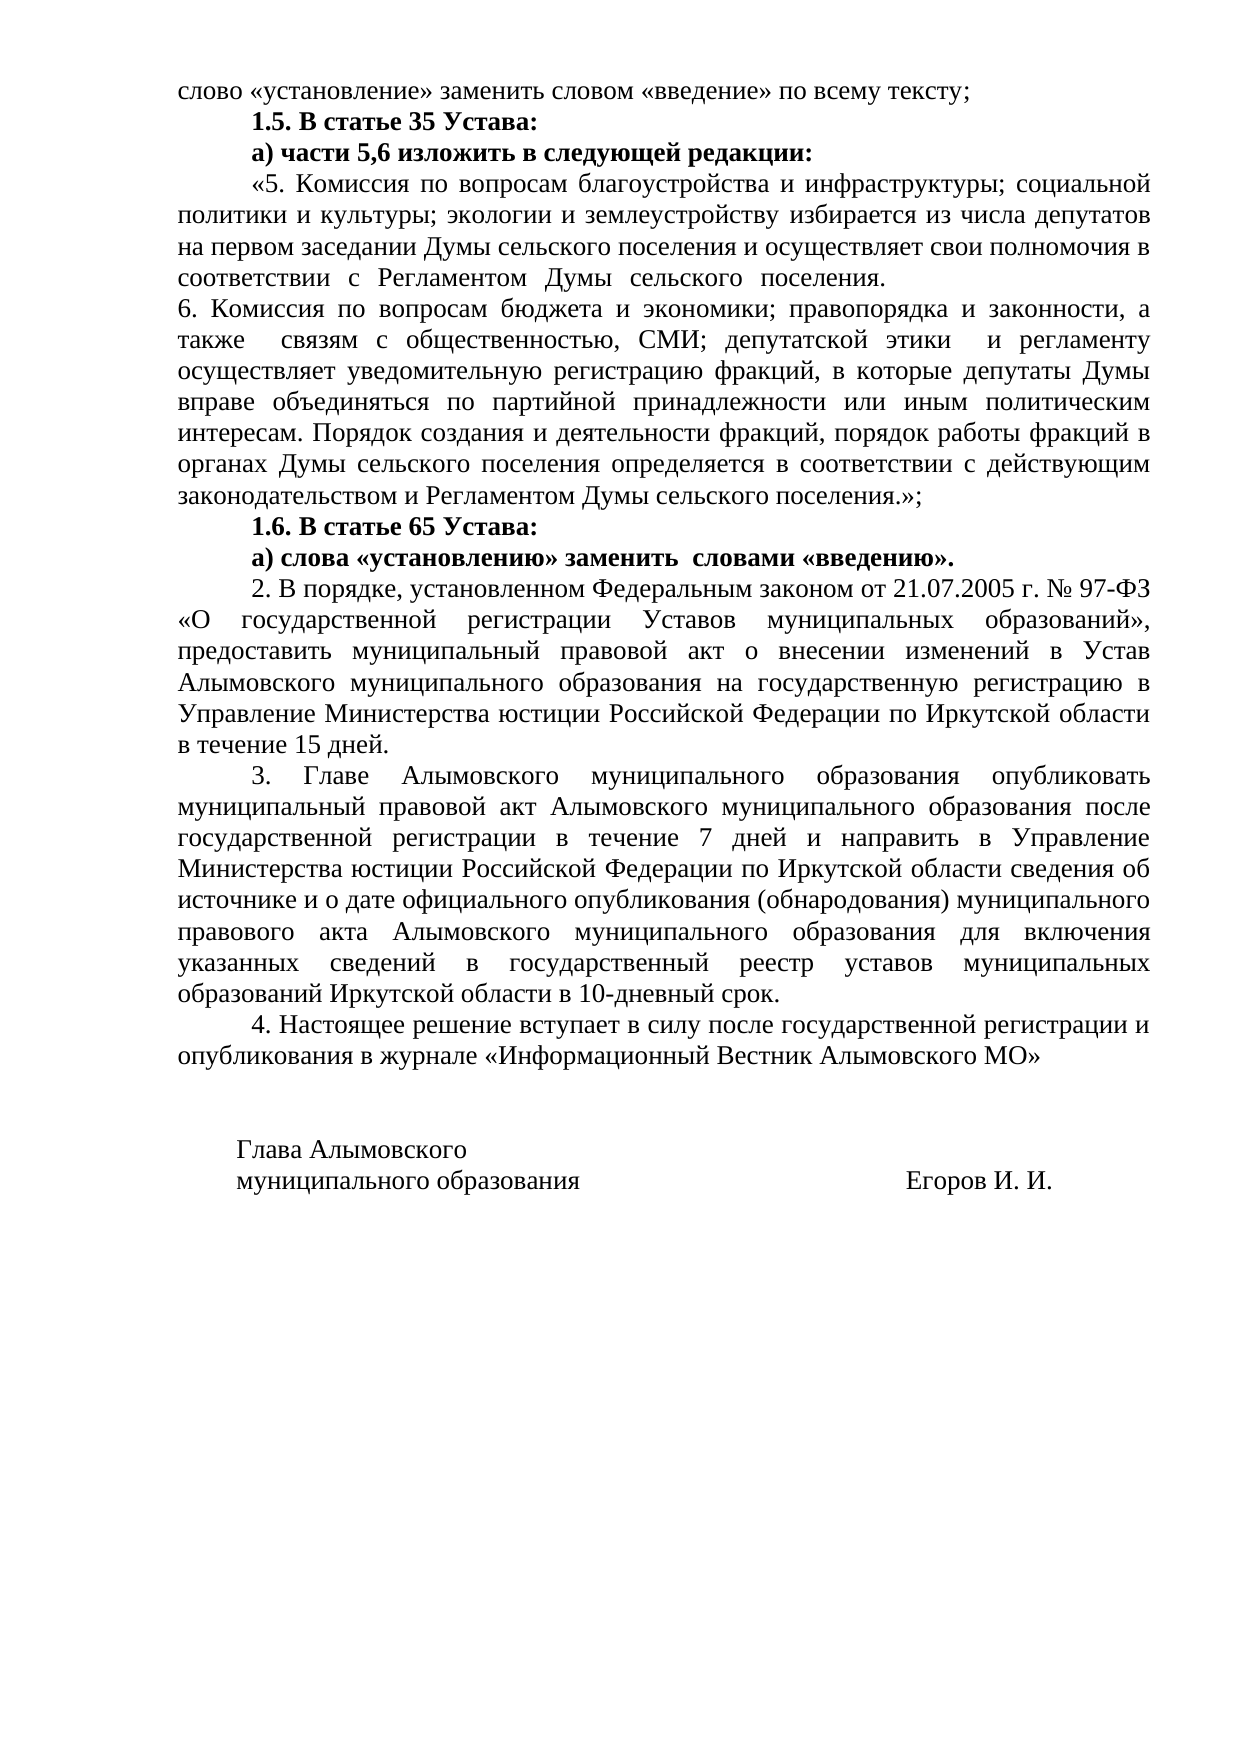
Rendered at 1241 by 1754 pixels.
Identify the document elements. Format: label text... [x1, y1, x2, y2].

text 4. Настоящее решение вступает в силу после государственной регистрации и опубликования в журнале «Информационный Вестник Алымовского МО» [177, 1008, 1152, 1071]
text а) части 5,6 изложить в следующей редакции: [177, 136, 1152, 167]
text муниципального образования Егоров И. И. [177, 1164, 1152, 1195]
text 2. В порядке, установленном Федеральным законом от 21.07.2005 г. № 97-ФЗ «О государственной регистрации Уставов муниципальных образований», предоставить муниципальный правовой акт о внесении изменений в Устав Алымовского муниципального образования на государственную регистрацию в Управление Министерства юстиции Российской Федерации по Иркутской области в течение 15 дней. [177, 572, 1152, 759]
text 1.5. В статье 35 Устава: [177, 105, 1152, 136]
text 3. Главе Алымовского муниципального образования опубликовать муниципальный правовой акт Алымовского муниципального образования после государственной регистрации в течение 7 дней и направить в Управление Министерства юстиции Российской Федерации по Иркутской области сведения об источнике и о дате официального опубликования (обнародования) муниципального правового акта Алымовского муниципального образования для включения указанных сведений в государственный реестр уставов муниципальных образований Иркутской области в 10-дневный срок. [177, 759, 1152, 1008]
text а) слова «установлению» заменить словами «введению». [177, 541, 1152, 572]
text 1.6. В статье 65 Устава: [177, 510, 1152, 541]
text Глава Алымовского [177, 1133, 1152, 1164]
text «5. Комиссия по вопросам благоустройства и инфраструктуры; социальной политики и культуры; экологии и землеустройству избирается из числа депутатов на первом заседании Думы сельского поселения и осуществляет свои полномочия в соответствии с Регламентом Думы сельского поселения. 6. Комиссия по вопросам бюджета и экономики; правопорядка и законности, а также связям с общественностью, СМИ; депутатской этики и регламенту осуществляет уведомительную регистрацию фракций, в которые депутаты Думы вправе объединяться по партийной принадлежности или иным политическим интересам. Порядок создания и деятельности фракций, порядок работы фракций в органах Думы сельского поселения определяется в соответствии с действующим законодательством и Регламентом Думы сельского поселения.»; [177, 167, 1152, 510]
text слово «установление» заменить словом «введение» по всему тексту; [177, 74, 1152, 105]
